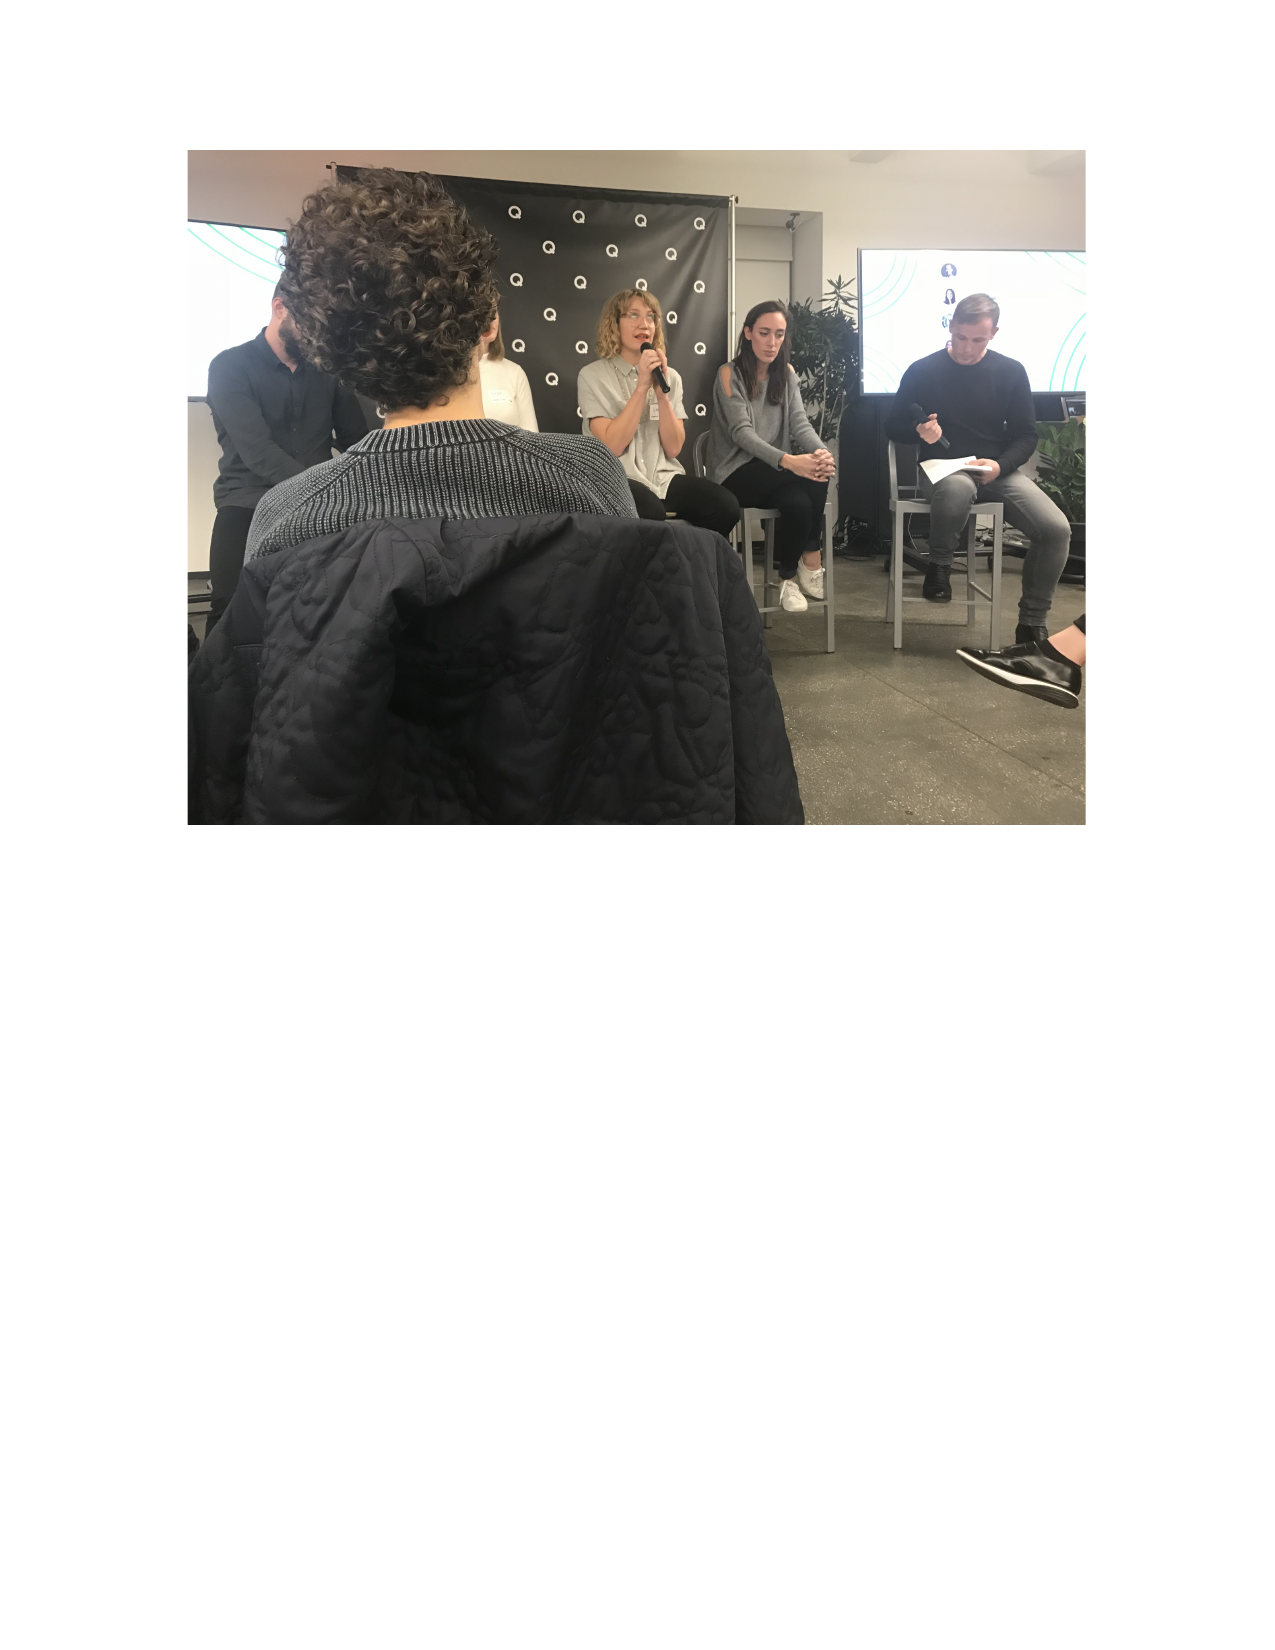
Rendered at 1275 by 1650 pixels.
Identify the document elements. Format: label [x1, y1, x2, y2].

picture [187, 150, 1086, 825]
